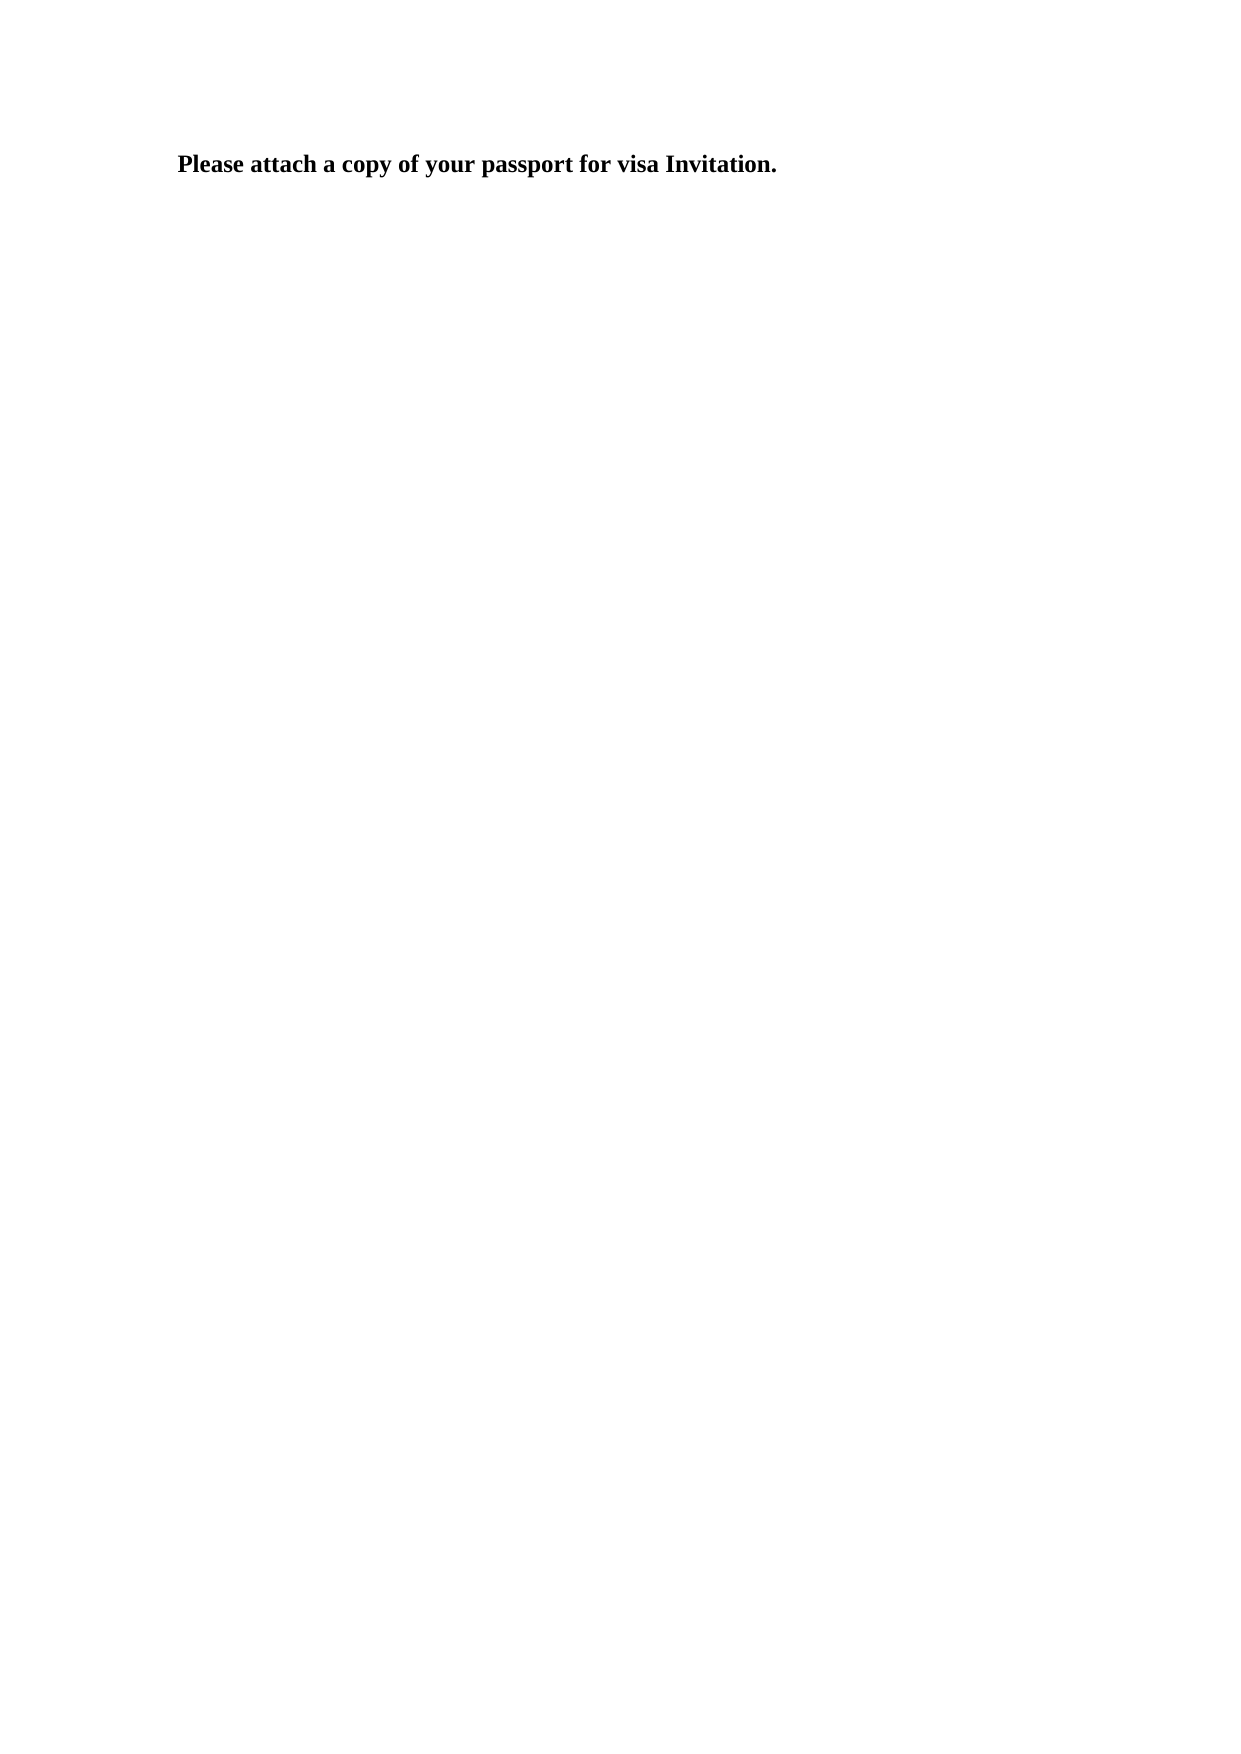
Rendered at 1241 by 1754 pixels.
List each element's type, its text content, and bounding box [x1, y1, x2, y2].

text Please attach a copy of your passport for visa Invitation. [177, 149, 1152, 177]
